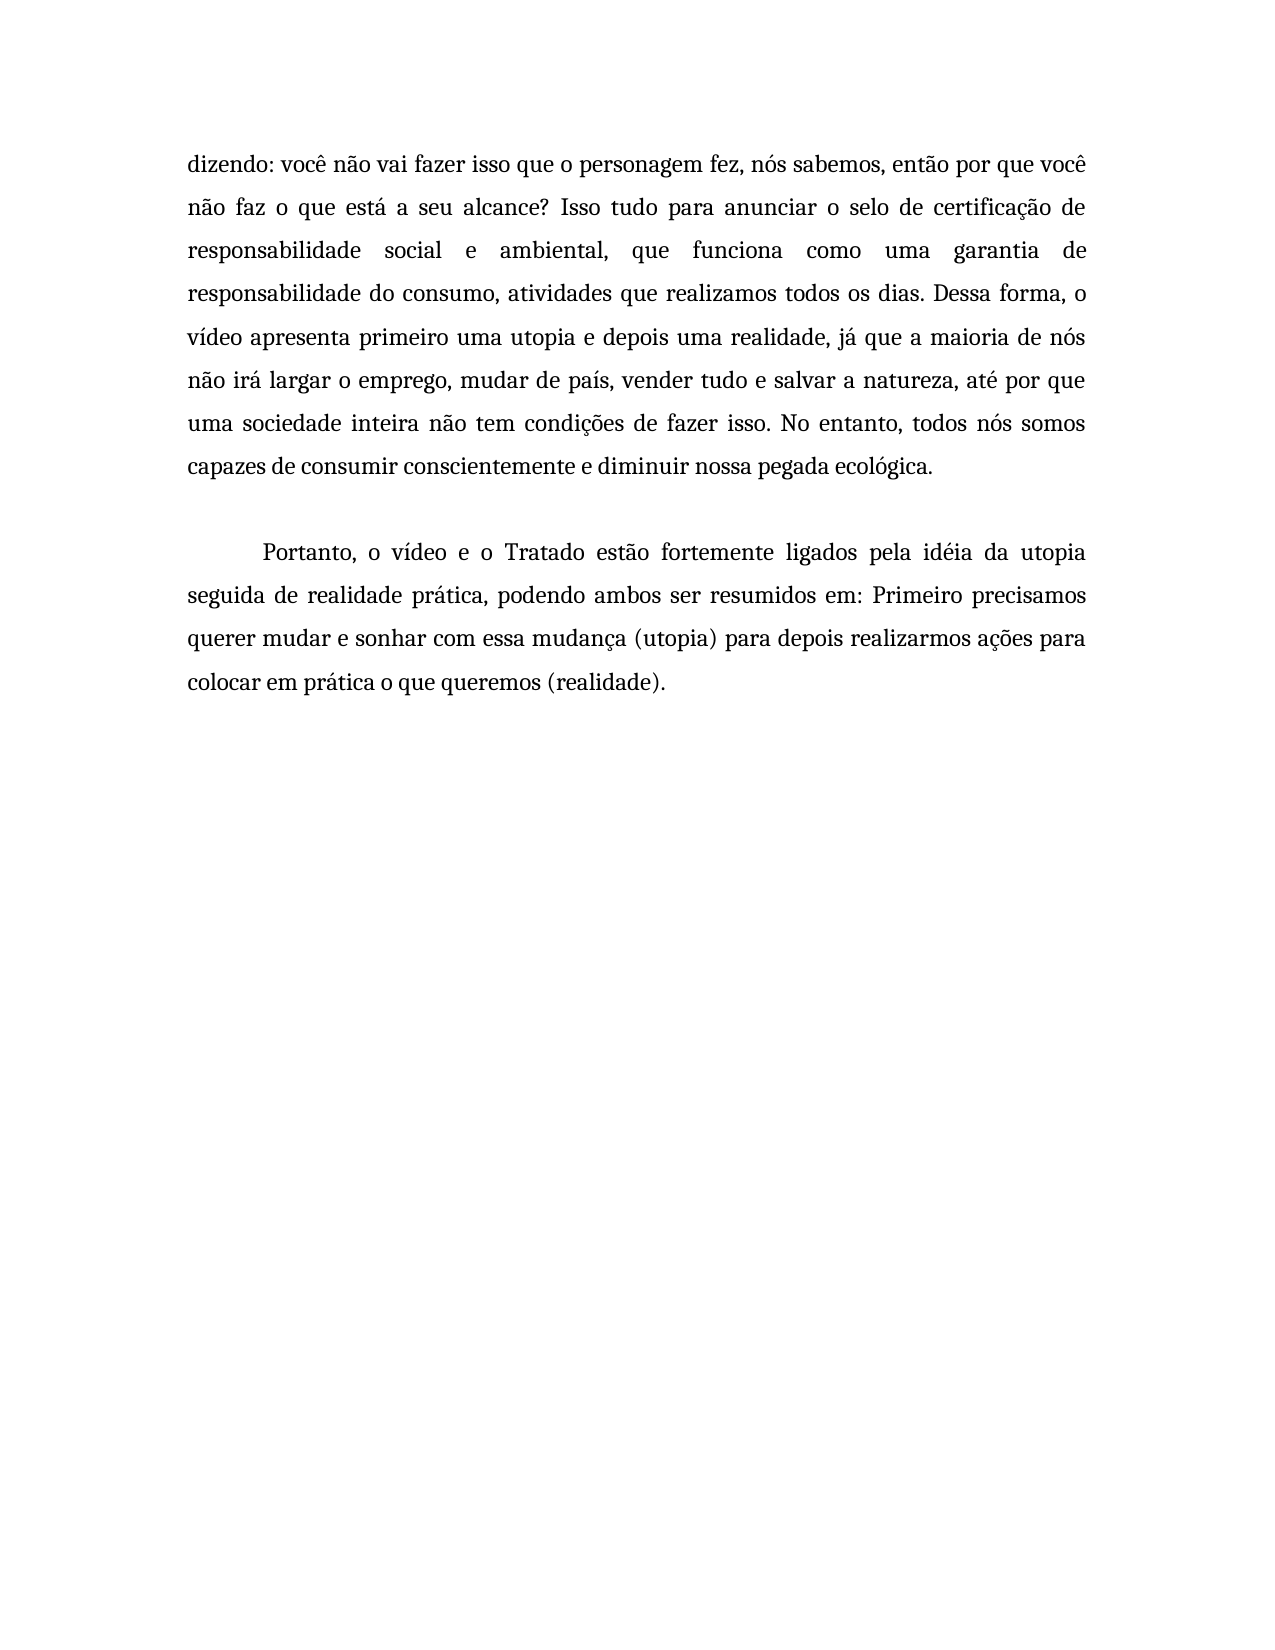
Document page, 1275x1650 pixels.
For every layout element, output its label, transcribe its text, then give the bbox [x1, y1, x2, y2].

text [187, 150, 1087, 481]
text Portanto, o vídeo e o Tratado estão fortemente ligados pela idéia da utopia seguida de realidade prática, podendo ambos ser resumidos em: Primeiro precisamos querer mudar e sonhar com essa mudança (utopia) para depois realizarmos ações para colocar em prática o que queremos (realidade). [187, 538, 1087, 696]
